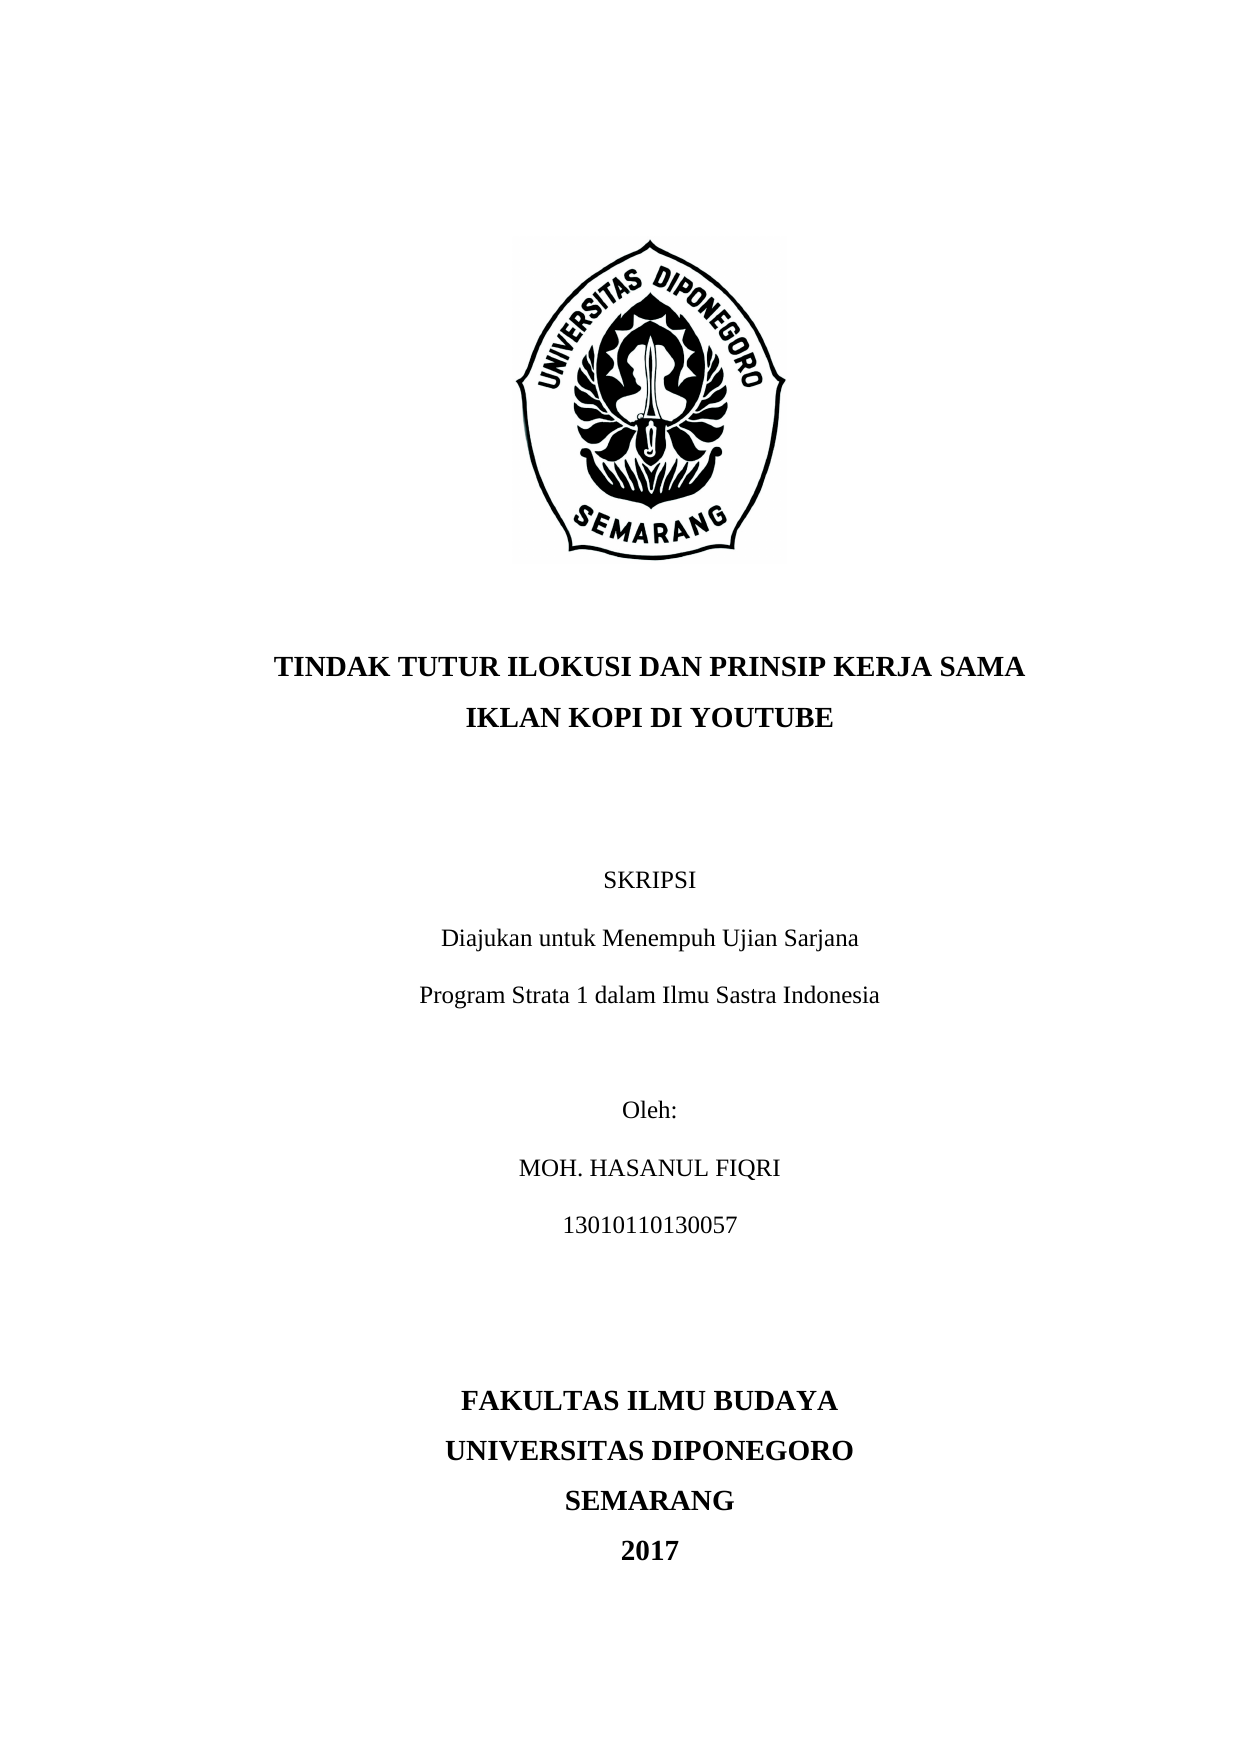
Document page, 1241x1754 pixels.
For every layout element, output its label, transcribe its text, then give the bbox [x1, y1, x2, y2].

text IKLAN KOPI DI YOUTUBE [236, 700, 1063, 733]
text Diajukan untuk Menempuh Ujian Sarjana [236, 923, 1063, 951]
text MOH. HASANUL FIQRI [236, 1153, 1063, 1181]
text 13010110130057 [236, 1210, 1063, 1239]
text TINDAK TUTUR ILOKUSI DAN PRINSIP KERJA SAMA [236, 649, 1063, 683]
text SEMARANG [236, 1483, 1063, 1517]
text 2017 [236, 1533, 1063, 1567]
picture [512, 236, 788, 564]
text Oleh: [236, 1095, 1063, 1124]
text UNIVERSITAS DIPONEGORO [236, 1433, 1063, 1466]
text SKRIPSI [236, 865, 1063, 894]
text FAKULTAS ILMU BUDAYA [236, 1383, 1063, 1416]
text Program Strata 1 dalam Ilmu Sastra Indonesia [236, 980, 1063, 1009]
